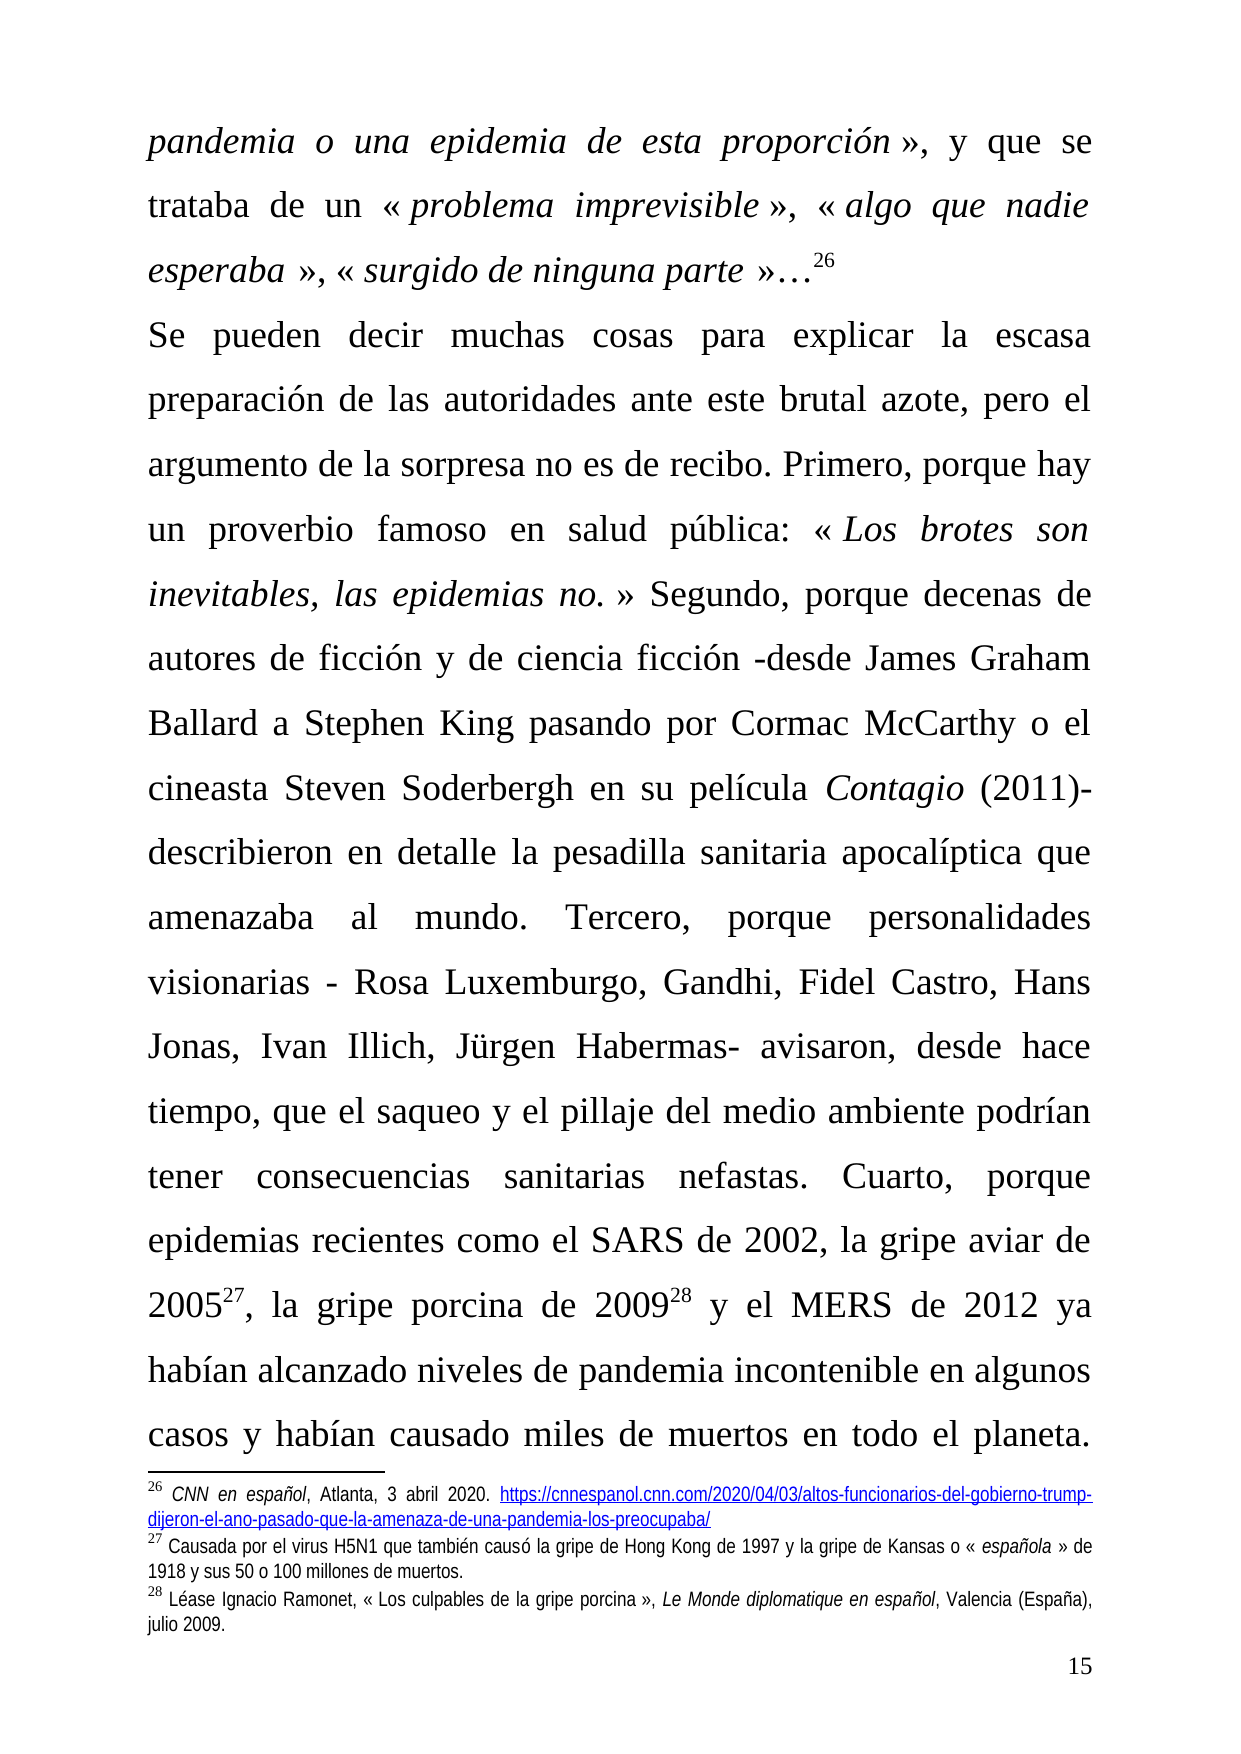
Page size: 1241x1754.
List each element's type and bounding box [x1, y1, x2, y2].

text [148, 312, 1092, 1455]
text [148, 118, 1092, 291]
